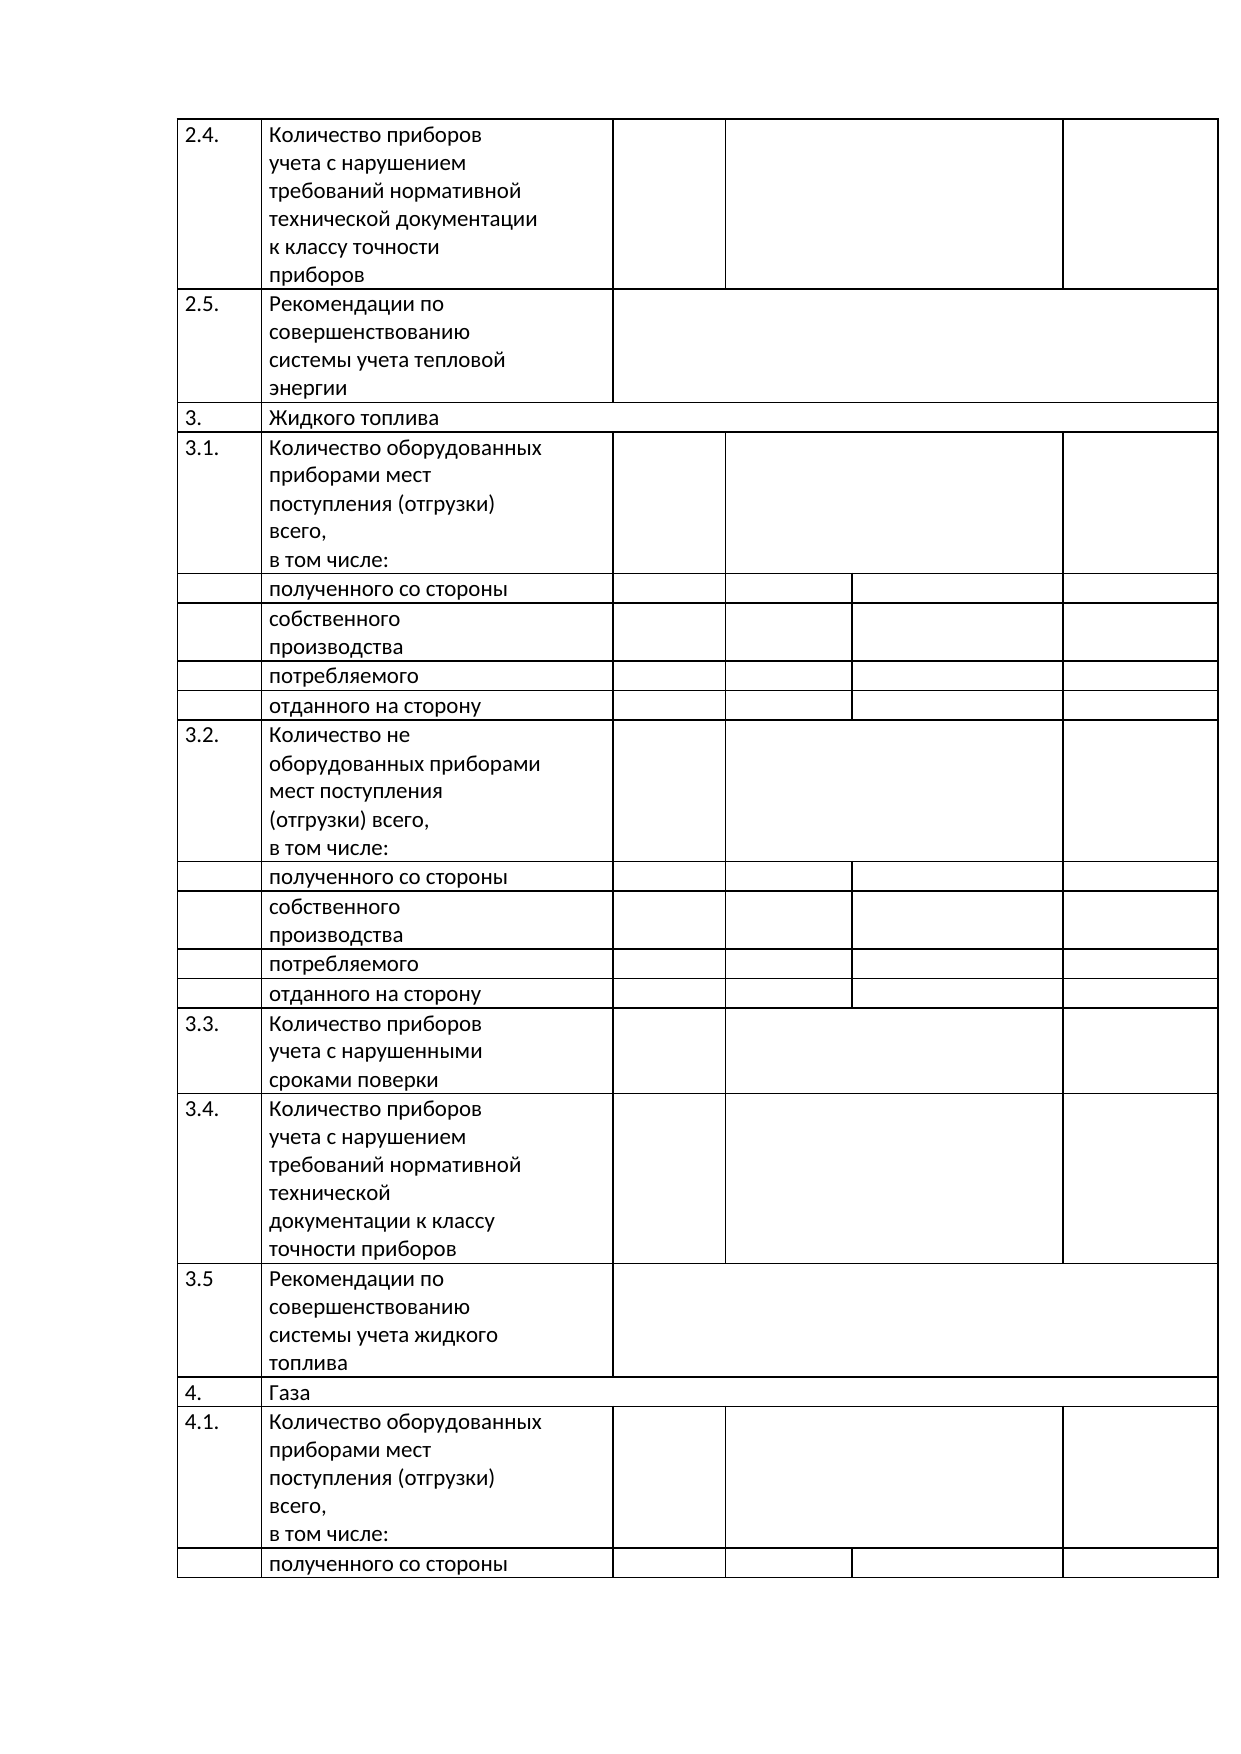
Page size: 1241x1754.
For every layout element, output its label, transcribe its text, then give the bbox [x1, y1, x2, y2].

table_cell [726, 662, 851, 689]
table_cell [1064, 979, 1217, 1007]
table_cell [1064, 1407, 1217, 1547]
table_cell [614, 862, 725, 890]
table_cell [726, 862, 851, 890]
table_cell собственного производства [262, 892, 612, 948]
table_cell 3.2. [178, 721, 261, 861]
table_cell [614, 721, 725, 861]
table_cell [726, 574, 851, 602]
table_cell [614, 892, 725, 948]
table_cell [178, 862, 261, 890]
table_cell [726, 1549, 851, 1577]
table_cell [726, 433, 1062, 573]
table_cell [1064, 862, 1217, 890]
table_cell [614, 1264, 1217, 1376]
table_cell 3.5 [178, 1264, 261, 1376]
table_cell [853, 691, 1062, 719]
table_cell [614, 1549, 725, 1577]
table_cell [726, 950, 851, 977]
table_cell [853, 979, 1062, 1007]
table_cell 3. [178, 403, 261, 431]
table_cell [726, 604, 851, 660]
table_cell [1064, 604, 1217, 660]
table_cell [178, 892, 261, 948]
table_cell [178, 604, 261, 660]
table_cell отданного на сторону [262, 691, 612, 719]
table_cell Жидкого топлива [262, 403, 1217, 431]
table_cell [614, 979, 725, 1007]
table_cell 4. [178, 1378, 261, 1406]
table_cell [726, 691, 851, 719]
table_cell Количество оборудованных приборами мест поступления (отгрузки) всего, в том числе: [262, 433, 612, 573]
table_cell [1064, 433, 1217, 573]
table_cell [614, 691, 725, 719]
table_cell [614, 1407, 725, 1547]
table_cell [614, 290, 1217, 401]
table_cell отданного на сторону [262, 979, 612, 1007]
table_cell [853, 604, 1062, 660]
table_cell [614, 574, 725, 602]
table_cell [1064, 662, 1217, 689]
table_cell [853, 950, 1062, 977]
table_cell 3.1. [178, 433, 261, 573]
table_cell [614, 120, 725, 288]
table_cell [726, 892, 851, 948]
table_cell потребляемого [262, 662, 612, 689]
table_cell полученного со стороны [262, 574, 612, 602]
table_cell 3.4. [178, 1094, 261, 1262]
table_cell [726, 1094, 1062, 1262]
table_cell [1064, 574, 1217, 602]
table_cell полученного со стороны [262, 1549, 612, 1577]
table_cell [726, 120, 1062, 288]
table_cell [853, 892, 1062, 948]
table_cell [1064, 691, 1217, 719]
table_cell [1064, 721, 1217, 861]
table_cell [853, 662, 1062, 689]
table_cell [726, 1407, 1062, 1547]
table_cell [1064, 120, 1217, 288]
table_cell [1064, 1094, 1217, 1262]
table_cell 2.4. [178, 120, 261, 288]
table_cell [1064, 950, 1217, 977]
table_cell [614, 1009, 725, 1093]
table_cell [1064, 892, 1217, 948]
table_cell Количество приборов учета с нарушением требований нормативной технической документации к классу точности приборов [262, 1094, 612, 1262]
table_cell [614, 662, 725, 689]
table_cell [726, 979, 851, 1007]
table_cell полученного со стороны [262, 862, 612, 890]
table_cell [614, 433, 725, 573]
table_cell [178, 1549, 261, 1577]
table_cell 3.3. [178, 1009, 261, 1093]
table_cell [1064, 1009, 1217, 1093]
table_cell Количество приборов учета с нарушением требований нормативной технической документации к классу точности приборов [262, 120, 612, 288]
table_cell [178, 979, 261, 1007]
table_cell Газа [262, 1378, 1217, 1406]
table_cell [853, 1549, 1062, 1577]
table_cell [178, 574, 261, 602]
table_cell Рекомендации по совершенствованию системы учета жидкого топлива [262, 1264, 612, 1376]
table_cell [178, 950, 261, 977]
table_cell Рекомендации по совершенствованию системы учета тепловой энергии [262, 290, 612, 401]
table_cell [614, 1094, 725, 1262]
table_cell [178, 662, 261, 689]
table_cell [726, 721, 1062, 861]
table_cell [614, 604, 725, 660]
table_cell [726, 1009, 1062, 1093]
table_cell [853, 574, 1062, 602]
table_cell 2.5. [178, 290, 261, 401]
table_cell Количество не оборудованных приборами мест поступления (отгрузки) всего, в том числе: [262, 721, 612, 861]
table_cell [853, 862, 1062, 890]
table_cell Количество оборудованных приборами мест поступления (отгрузки) всего, в том числе: [262, 1407, 612, 1547]
table_cell собственного производства [262, 604, 612, 660]
table_cell [1064, 1549, 1217, 1577]
table_cell потребляемого [262, 950, 612, 977]
table_cell Количество приборов учета с нарушенными сроками поверки [262, 1009, 612, 1093]
table_cell [178, 691, 261, 719]
table_cell 4.1. [178, 1407, 261, 1547]
table_cell [614, 950, 725, 977]
